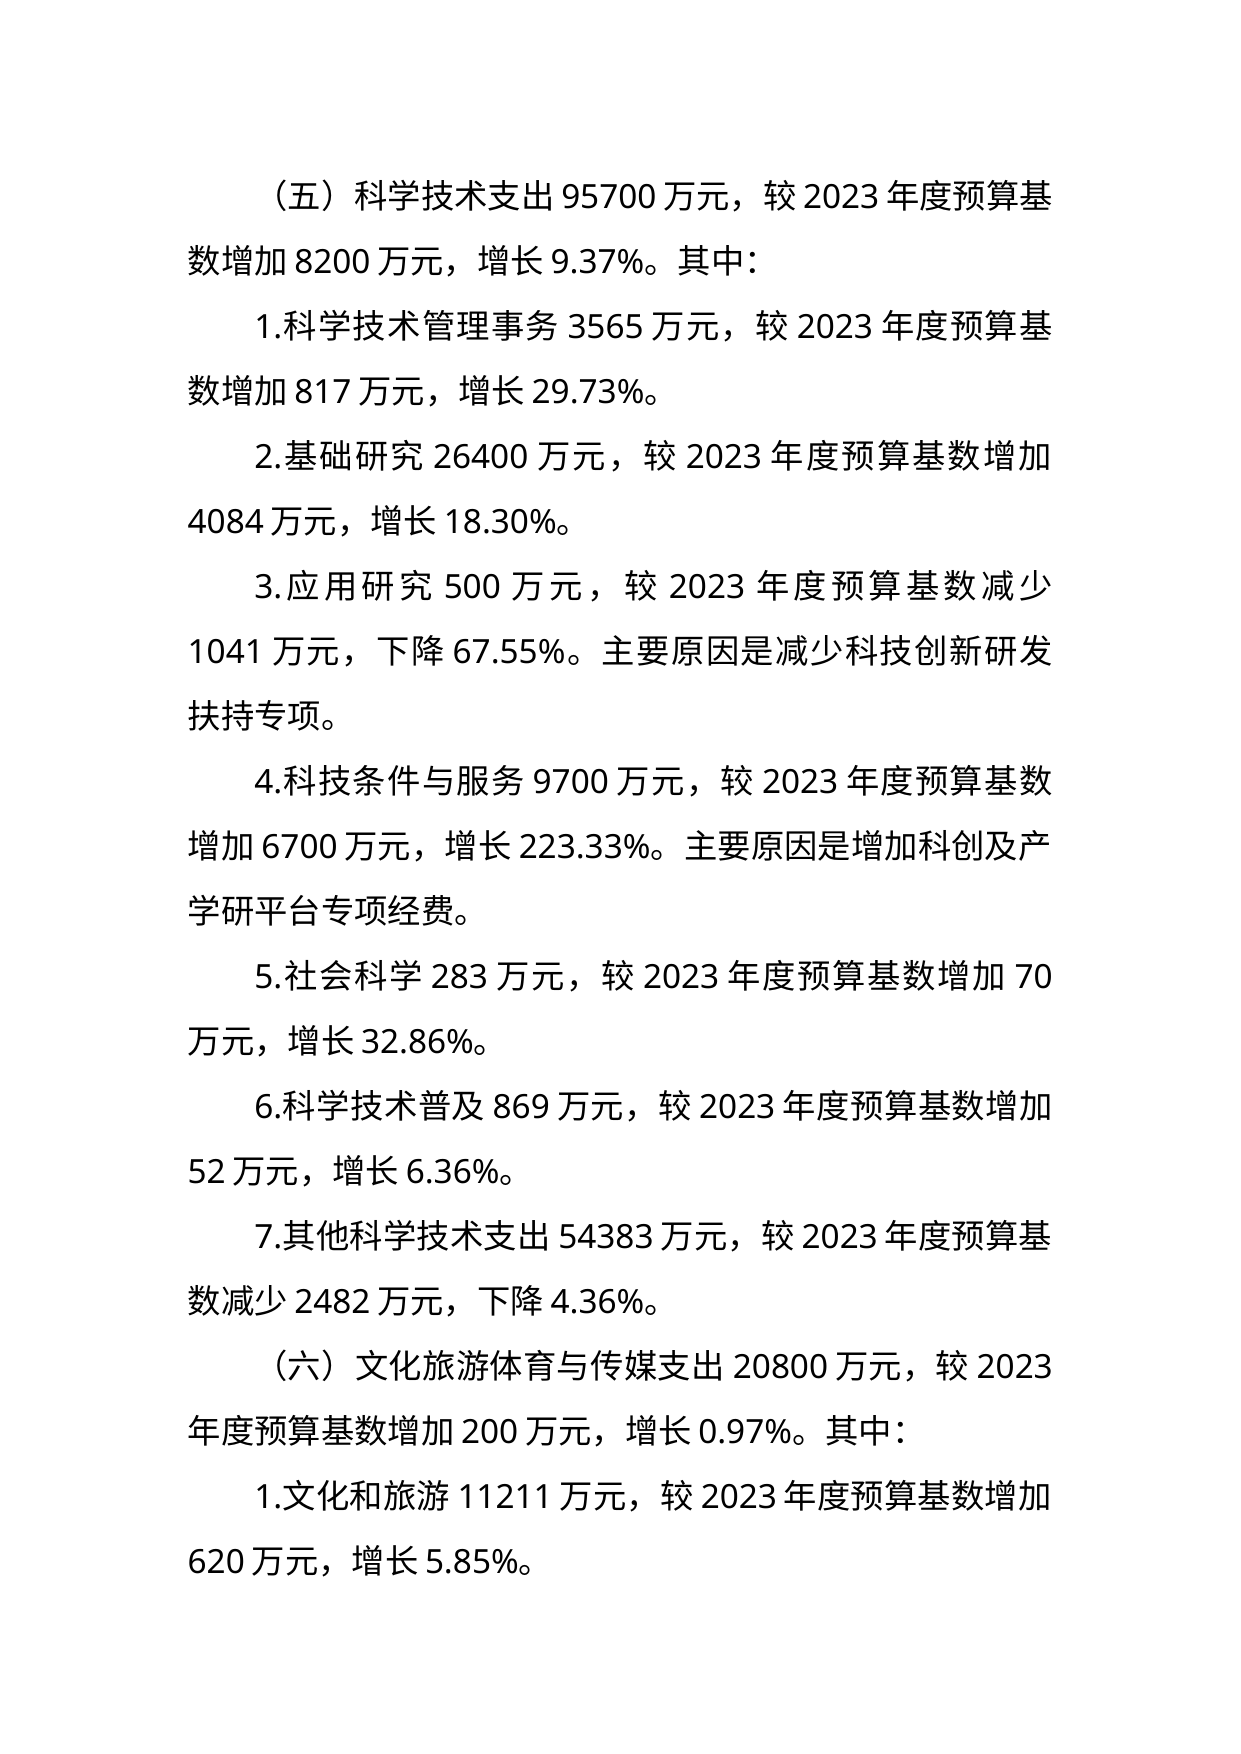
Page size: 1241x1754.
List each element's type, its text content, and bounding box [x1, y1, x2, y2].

text 1.科学技术管理事务3565万元，较2023年度预算基数增加817万元，增长29.73%。 [187, 292, 1053, 422]
text 3.应用研究500万元，较2023年度预算基数减少1041万元，下降67.55%。主要原因是减少科技创新研发扶持专项。 [187, 552, 1053, 747]
text 4.科技条件与服务9700万元，较2023年度预算基数增加6700万元，增长223.33%。主要原因是增加科创及产学研平台专项经费。 [187, 747, 1053, 942]
text （五）科学技术支出95700万元，较2023年度预算基数增加8200万元，增长9.37%。其中： [187, 162, 1053, 292]
text 2.基础研究26400万元，较2023年度预算基数增加4084万元，增长18.30%。 [187, 422, 1053, 552]
text （六）文化旅游体育与传媒支出20800万元，较2023年度预算基数增加200万元，增长0.97%。其中： [187, 1332, 1053, 1462]
text 6.科学技术普及869万元，较2023年度预算基数增加52万元，增长6.36%。 [187, 1072, 1053, 1202]
text 1.文化和旅游11211万元，较2023年度预算基数增加620万元，增长5.85%。 [187, 1462, 1053, 1592]
text 5.社会科学283万元，较2023年度预算基数增加70万元，增长32.86%。 [187, 942, 1053, 1072]
text 7.其他科学技术支出54383万元，较2023年度预算基数减少2482万元，下降4.36%。 [187, 1202, 1053, 1332]
